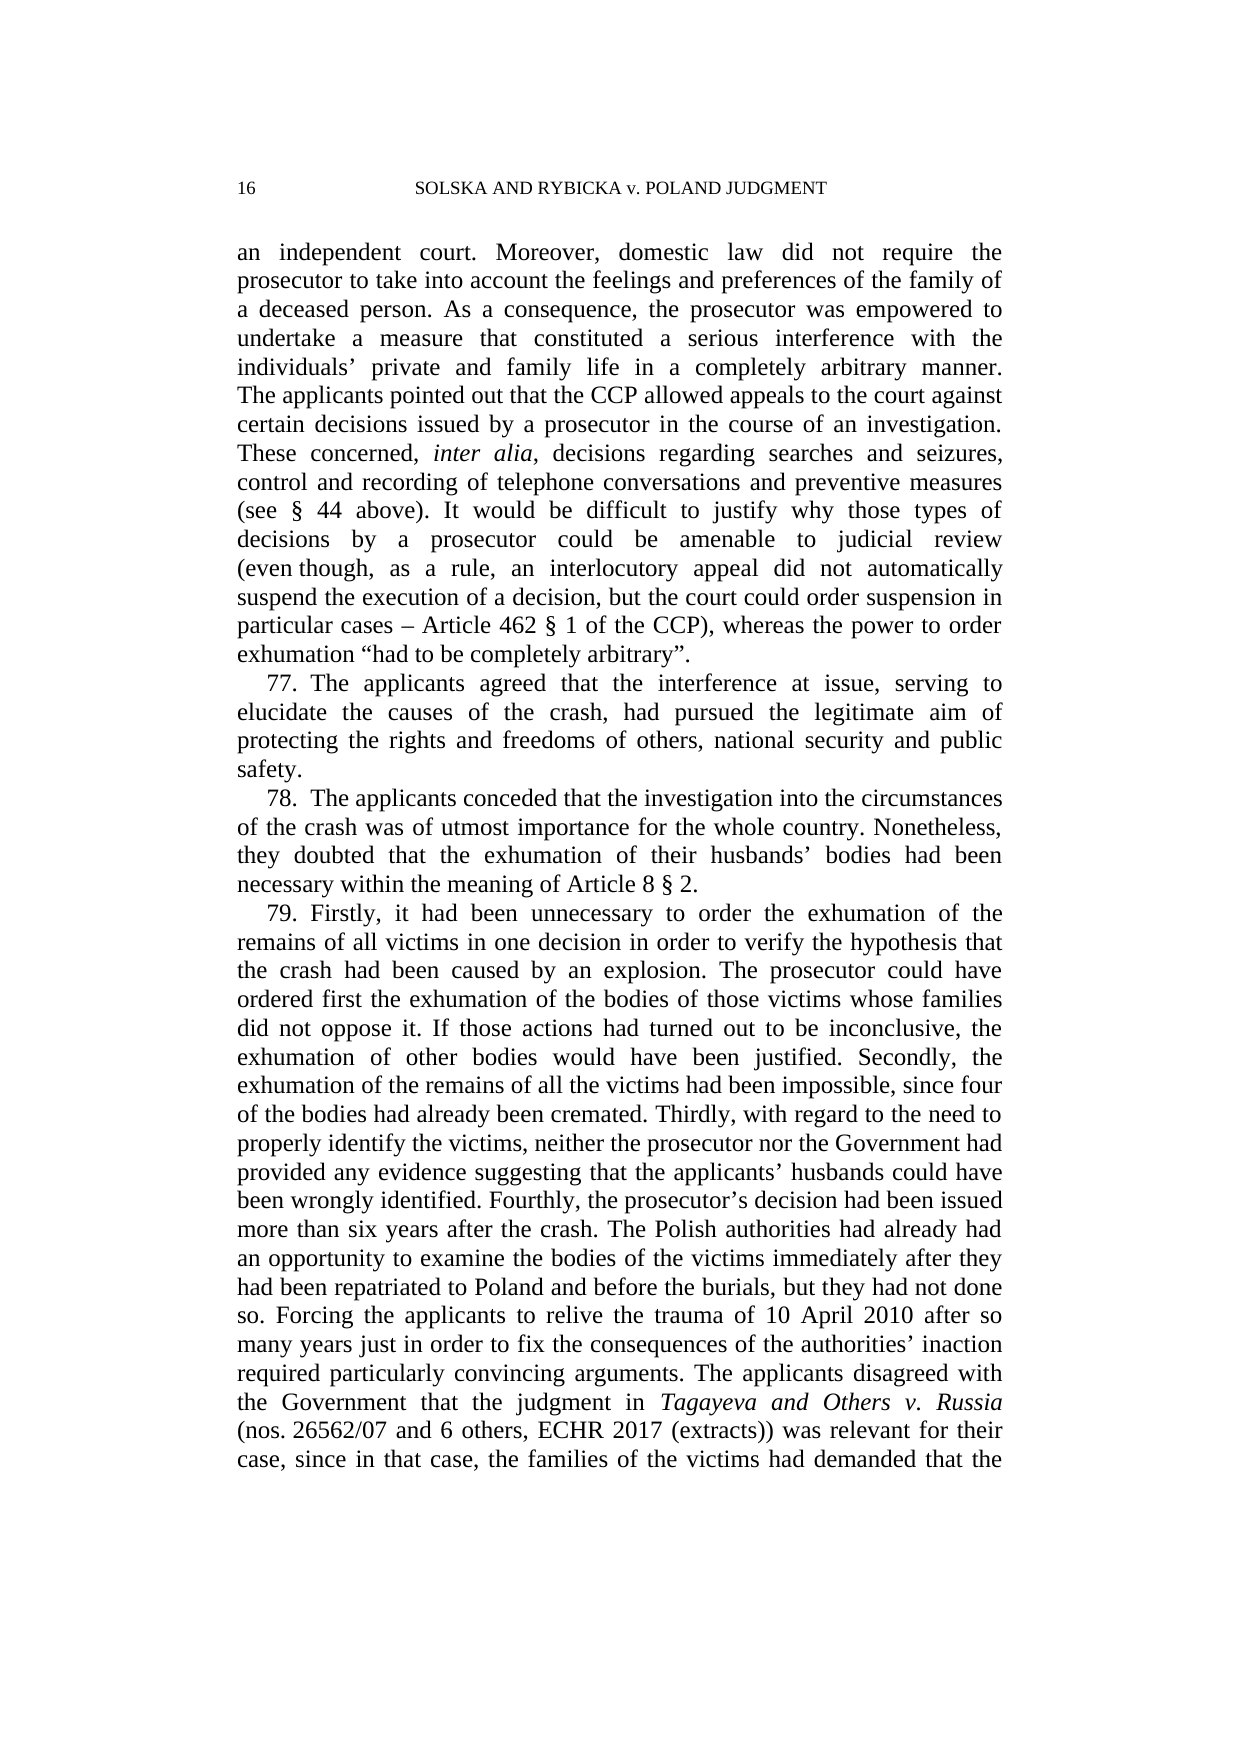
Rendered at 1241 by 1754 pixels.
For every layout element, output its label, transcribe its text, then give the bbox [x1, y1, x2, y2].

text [237, 237, 1003, 668]
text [237, 898, 1003, 1473]
text 77. The applicants agreed that the interference at issue, serving to elucidate the causes of the crash, had pursued the legitimate aim of protecting the rights and freedoms of others, national security and public safety. [237, 668, 1003, 783]
text 78. The applicants conceded that the investigation into the circumstances of the crash was of utmost importance for the whole country. Nonetheless, they doubted that the exhumation of their husbands’ bodies had been necessary within the meaning of Article 8 § 2. [237, 783, 1003, 898]
